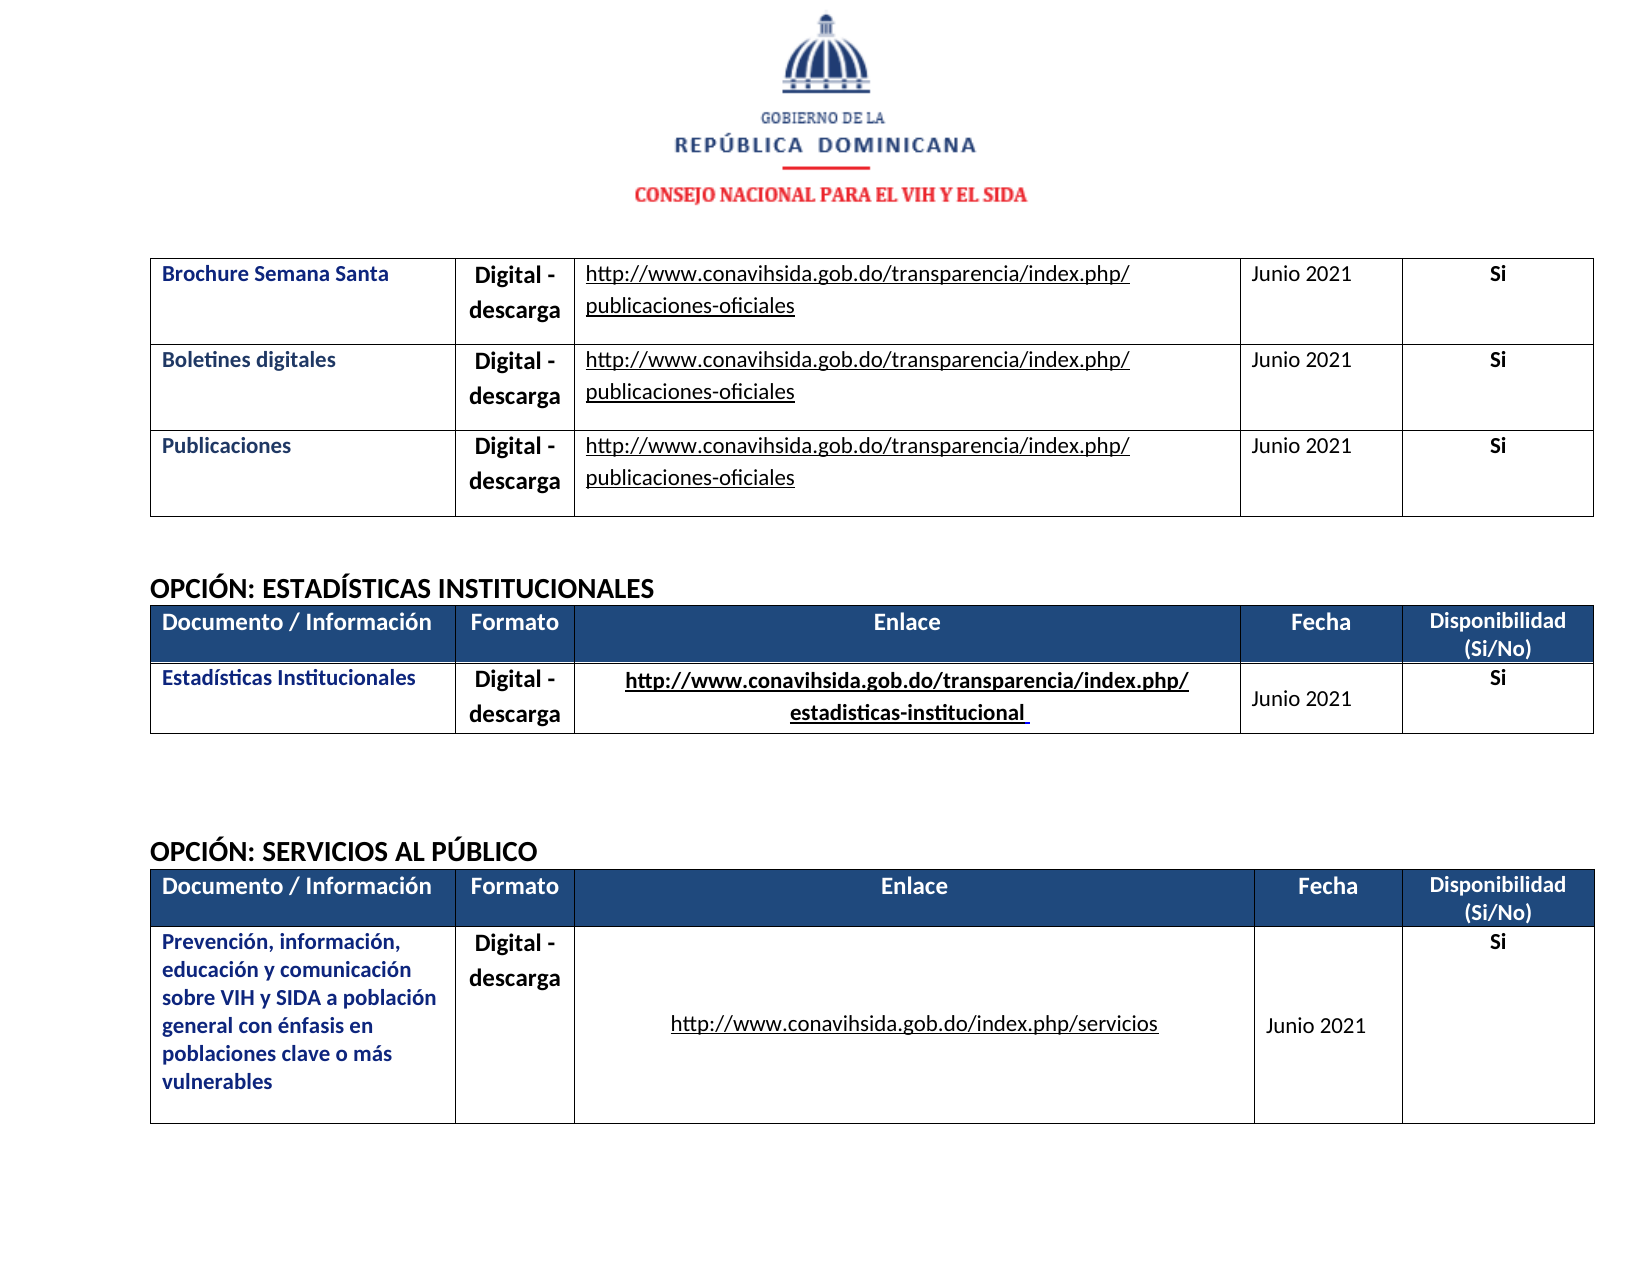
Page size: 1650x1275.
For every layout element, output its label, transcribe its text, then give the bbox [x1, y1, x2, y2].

table_header Documento / Información [151, 606, 455, 662]
table_cell Junio 2021 [1241, 259, 1402, 344]
table_cell Digital -descarga [456, 259, 574, 344]
table_cell Brochure Semana Santa [151, 259, 455, 344]
table_header Disponibilidad (Si/No) [1403, 870, 1594, 926]
table_header Enlace [575, 870, 1254, 926]
table_cell Digital -descarga [456, 664, 574, 733]
table_cell Si [1403, 664, 1593, 733]
table_header Documento / Información [151, 870, 455, 926]
table_header Fecha [1241, 606, 1402, 662]
table_cell Publicaciones [151, 431, 455, 516]
table_cell Estadísticas Institucionales [151, 664, 455, 733]
table_cell Junio 2021 [1255, 927, 1402, 1123]
table_cell Digital -descarga [456, 431, 574, 516]
table_cell Si [1403, 927, 1594, 1123]
table_cell Junio 2021 [1241, 345, 1402, 430]
picture [578, 0, 1072, 258]
table_cell Si [1403, 259, 1593, 344]
table_header Formato [456, 870, 574, 926]
table_header Enlace [575, 606, 1240, 662]
table_header Formato [456, 606, 574, 662]
table_cell Junio 2021 [1241, 431, 1402, 516]
table_cell http://www.conavihsida.gob.do/transparencia/index.php/publicaciones-oficiales [575, 431, 1240, 516]
table_cell http://www.conavihsida.gob.do/transparencia/index.php/estadisticas-institucional [575, 664, 1240, 733]
table_cell http://www.conavihsida.gob.do/index.php/servicios [575, 927, 1254, 1123]
table_cell Digital -descarga [456, 345, 574, 430]
table_header Fecha [1255, 870, 1402, 926]
table_cell Si [1403, 431, 1593, 516]
text OPCIÓN: SERVICIOS AL PÚBLICO [150, 833, 1500, 869]
text OPCIÓN: ESTADÍSTICAS INSTITUCIONALES [150, 570, 1500, 605]
table_cell http://www.conavihsida.gob.do/transparencia/index.php/publicaciones-oficiales [575, 345, 1240, 430]
table_cell Si [1403, 345, 1593, 430]
table_cell Boletines digitales [151, 345, 455, 430]
table_cell Digital -descarga [456, 927, 574, 1123]
table_cell Junio 2021 [1241, 664, 1402, 733]
table_header Disponibilidad (Si/No) [1403, 606, 1593, 662]
table_cell http://www.conavihsida.gob.do/transparencia/index.php/publicaciones-oficiales [575, 259, 1240, 344]
table_cell Prevención, información, educación y comunicación sobre VIH y SIDA a población general con énfasis en poblaciones clave o más vulnerables [151, 927, 455, 1123]
